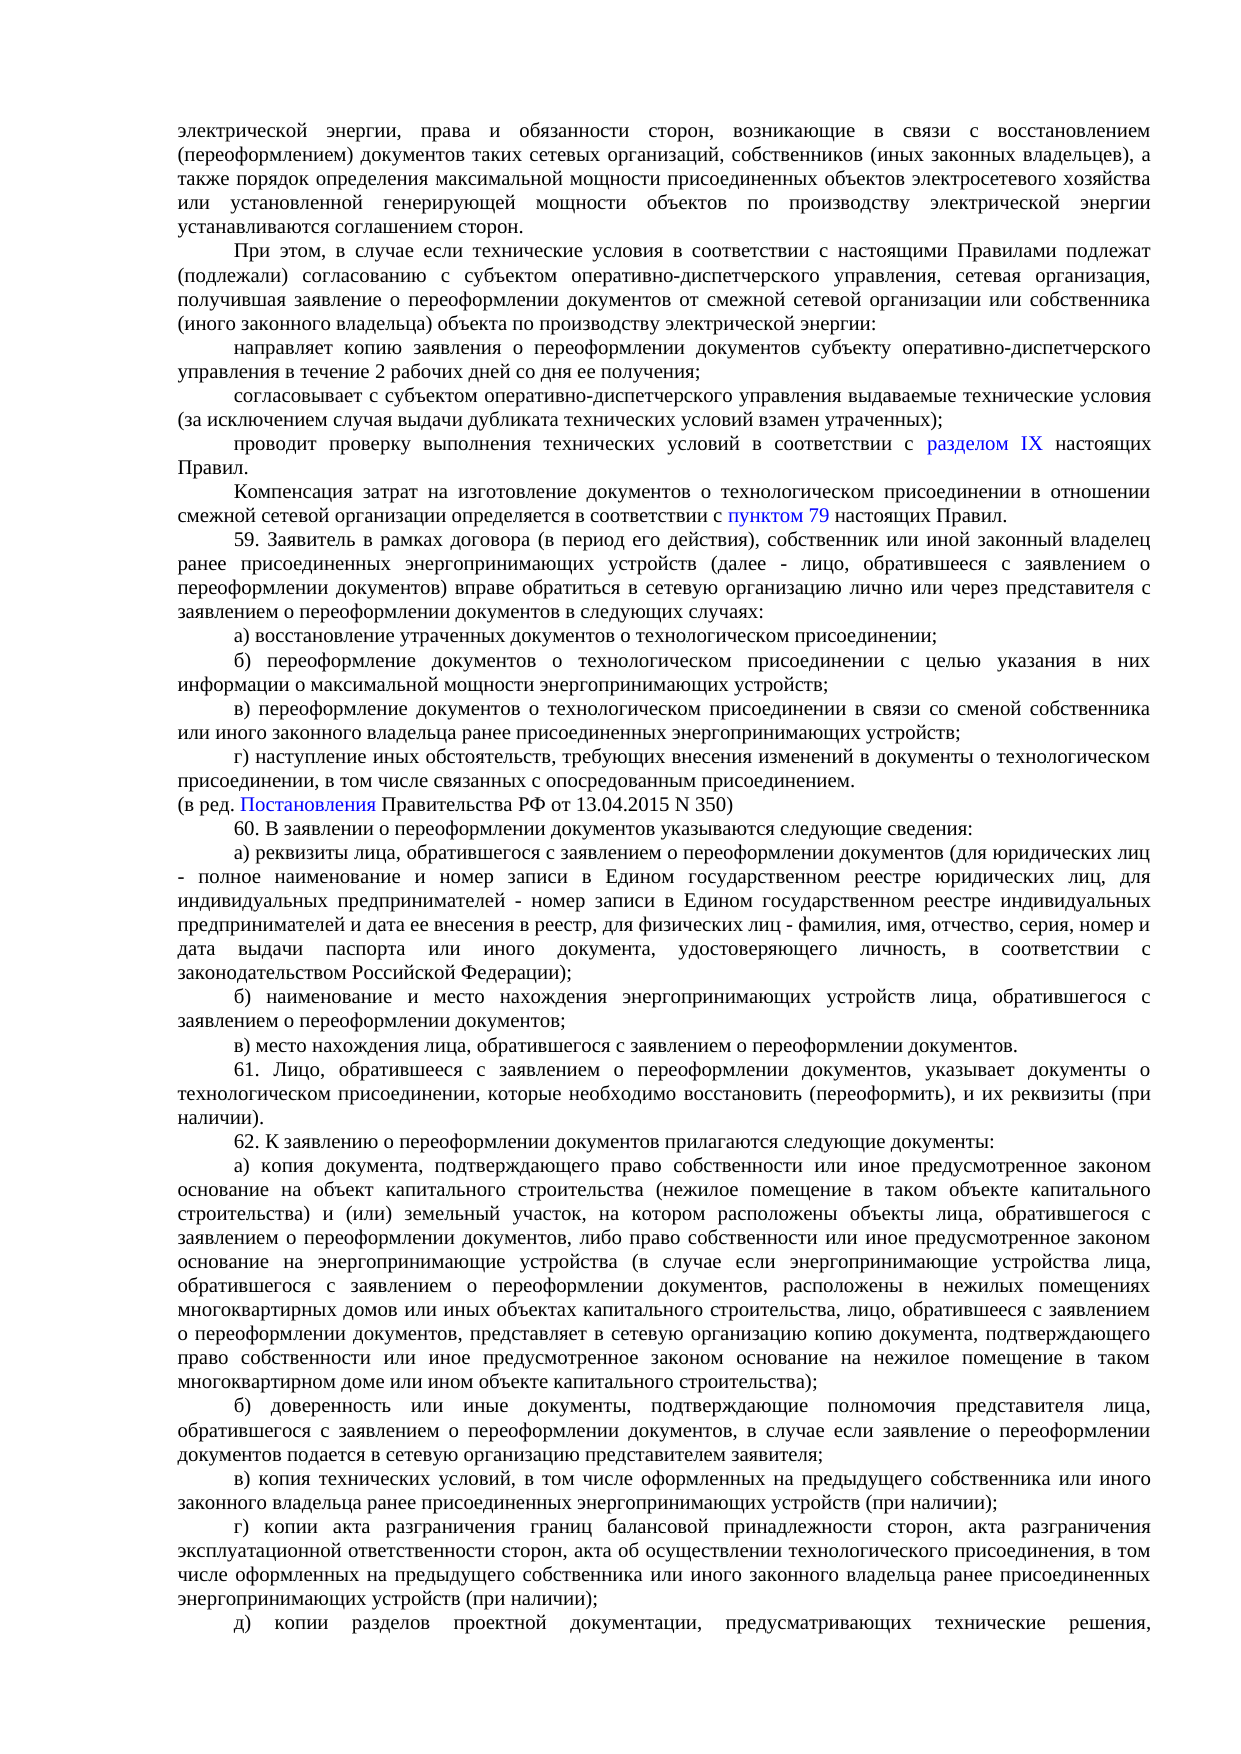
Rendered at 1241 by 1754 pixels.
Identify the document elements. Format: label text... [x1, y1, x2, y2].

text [177, 118, 1152, 238]
text а) копия документа, подтверждающего право собственности или иное предусмотренное законом основание на объект капитального строительства (нежилое помещение в таком объекте капитального строительства) и (или) земельный участок, на котором расположены объекты лица, обратившегося с заявлением о переоформлении документов, либо право собственности или иное предусмотренное законом основание на энергопринимающие устройства (в случае если энергопринимающие устройства лица, обратившегося с заявлением о переоформлении документов, расположены в нежилых помещениях многоквартирных домов или иных объектах капитального строительства, лицо, обратившееся с заявлением о переоформлении документов, представляет в сетевую организацию копию документа, подтверждающего право собственности или иное предусмотренное законом основание на нежилое помещение в таком многоквартирном доме или ином объекте капитального строительства); [177, 1153, 1152, 1393]
text б) переоформление документов о технологическом присоединении с целью указания в них информации о максимальной мощности энергопринимающих устройств; [177, 647, 1152, 696]
text в) копия технических условий, в том числе оформленных на предыдущего собственника или иного законного владельца ранее присоединенных энергопринимающих устройств (при наличии); [177, 1466, 1152, 1514]
text 59. Заявитель в рамках договора (в период его действия), собственник или иной законный владелец ранее присоединенных энергопринимающих устройств (далее - лицо, обратившееся с заявлением о переоформлении документов) вправе обратиться в сетевую организацию лично или через представителя с заявлением о переоформлении документов в следующих случаях: [177, 527, 1152, 623]
text проводит проверку выполнения технических условий в соответствии с разделом IX настоящих Правил. [177, 431, 1152, 479]
text согласовывает с субъектом оперативно-диспетчерского управления выдаваемые технические условия (за исключением случая выдачи дубликата технических условий взамен утраченных); [177, 383, 1152, 431]
text а) восстановление утраченных документов о технологическом присоединении; [177, 623, 1152, 647]
text а) реквизиты лица, обратившегося с заявлением о переоформлении документов (для юридических лиц - полное наименование и номер записи в Едином государственном реестре юридических лиц, для индивидуальных предпринимателей - номер записи в Едином государственном реестре индивидуальных предпринимателей и дата ее внесения в реестр, для физических лиц - фамилия, имя, отчество, серия, номер и дата выдачи паспорта или иного документа, удостоверяющего личность, в соответствии с законодательством Российской Федерации); [177, 840, 1152, 984]
text Компенсация затрат на изготовление документов о технологическом присоединении в отношении смежной сетевой организации определяется в соответствии с пунктом 79 настоящих Правил. [177, 479, 1152, 527]
text г) наступление иных обстоятельств, требующих внесения изменений в документы о технологическом присоединении, в том числе связанных с опосредованным присоединением. [177, 744, 1152, 792]
text 61. Лицо, обратившееся с заявлением о переоформлении документов, указывает документы о технологическом присоединении, которые необходимо восстановить (переоформить), и их реквизиты (при наличии). [177, 1057, 1152, 1129]
text б) доверенность или иные документы, подтверждающие полномочия представителя лица, обратившегося с заявлением о переоформлении документов, в случае если заявление о переоформлении документов подается в сетевую организацию представителем заявителя; [177, 1393, 1152, 1466]
text в) переоформление документов о технологическом присоединении в связи со сменой собственника или иного законного владельца ранее присоединенных энергопринимающих устройств; [177, 696, 1152, 744]
text При этом, в случае если технические условия в соответствии с настоящими Правилами подлежат (подлежали) согласованию с субъектом оперативно-диспетчерского управления, сетевая организация, получившая заявление о переоформлении документов от смежной сетевой организации или собственника (иного законного владельца) объекта по производству электрической энергии: [177, 238, 1152, 335]
text направляет копию заявления о переоформлении документов субъекту оперативно-диспетчерского управления в течение 2 рабочих дней со дня ее получения; [177, 335, 1152, 383]
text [177, 1610, 1152, 1634]
text (в ред. Постановления Правительства РФ от 13.04.2015 N 350) [177, 792, 1152, 816]
text г) копии акта разграничения границ балансовой принадлежности сторон, акта разграничения эксплуатационной ответственности сторон, акта об осуществлении технологического присоединения, в том числе оформленных на предыдущего собственника или иного законного владельца ранее присоединенных энергопринимающих устройств (при наличии); [177, 1514, 1152, 1610]
text 60. В заявлении о переоформлении документов указываются следующие сведения: [177, 816, 1152, 840]
text б) наименование и место нахождения энергопринимающих устройств лица, обратившегося с заявлением о переоформлении документов; [177, 984, 1152, 1032]
text в) место нахождения лица, обратившегося с заявлением о переоформлении документов. [177, 1032, 1152, 1057]
text 62. К заявлению о переоформлении документов прилагаются следующие документы: [177, 1129, 1152, 1153]
